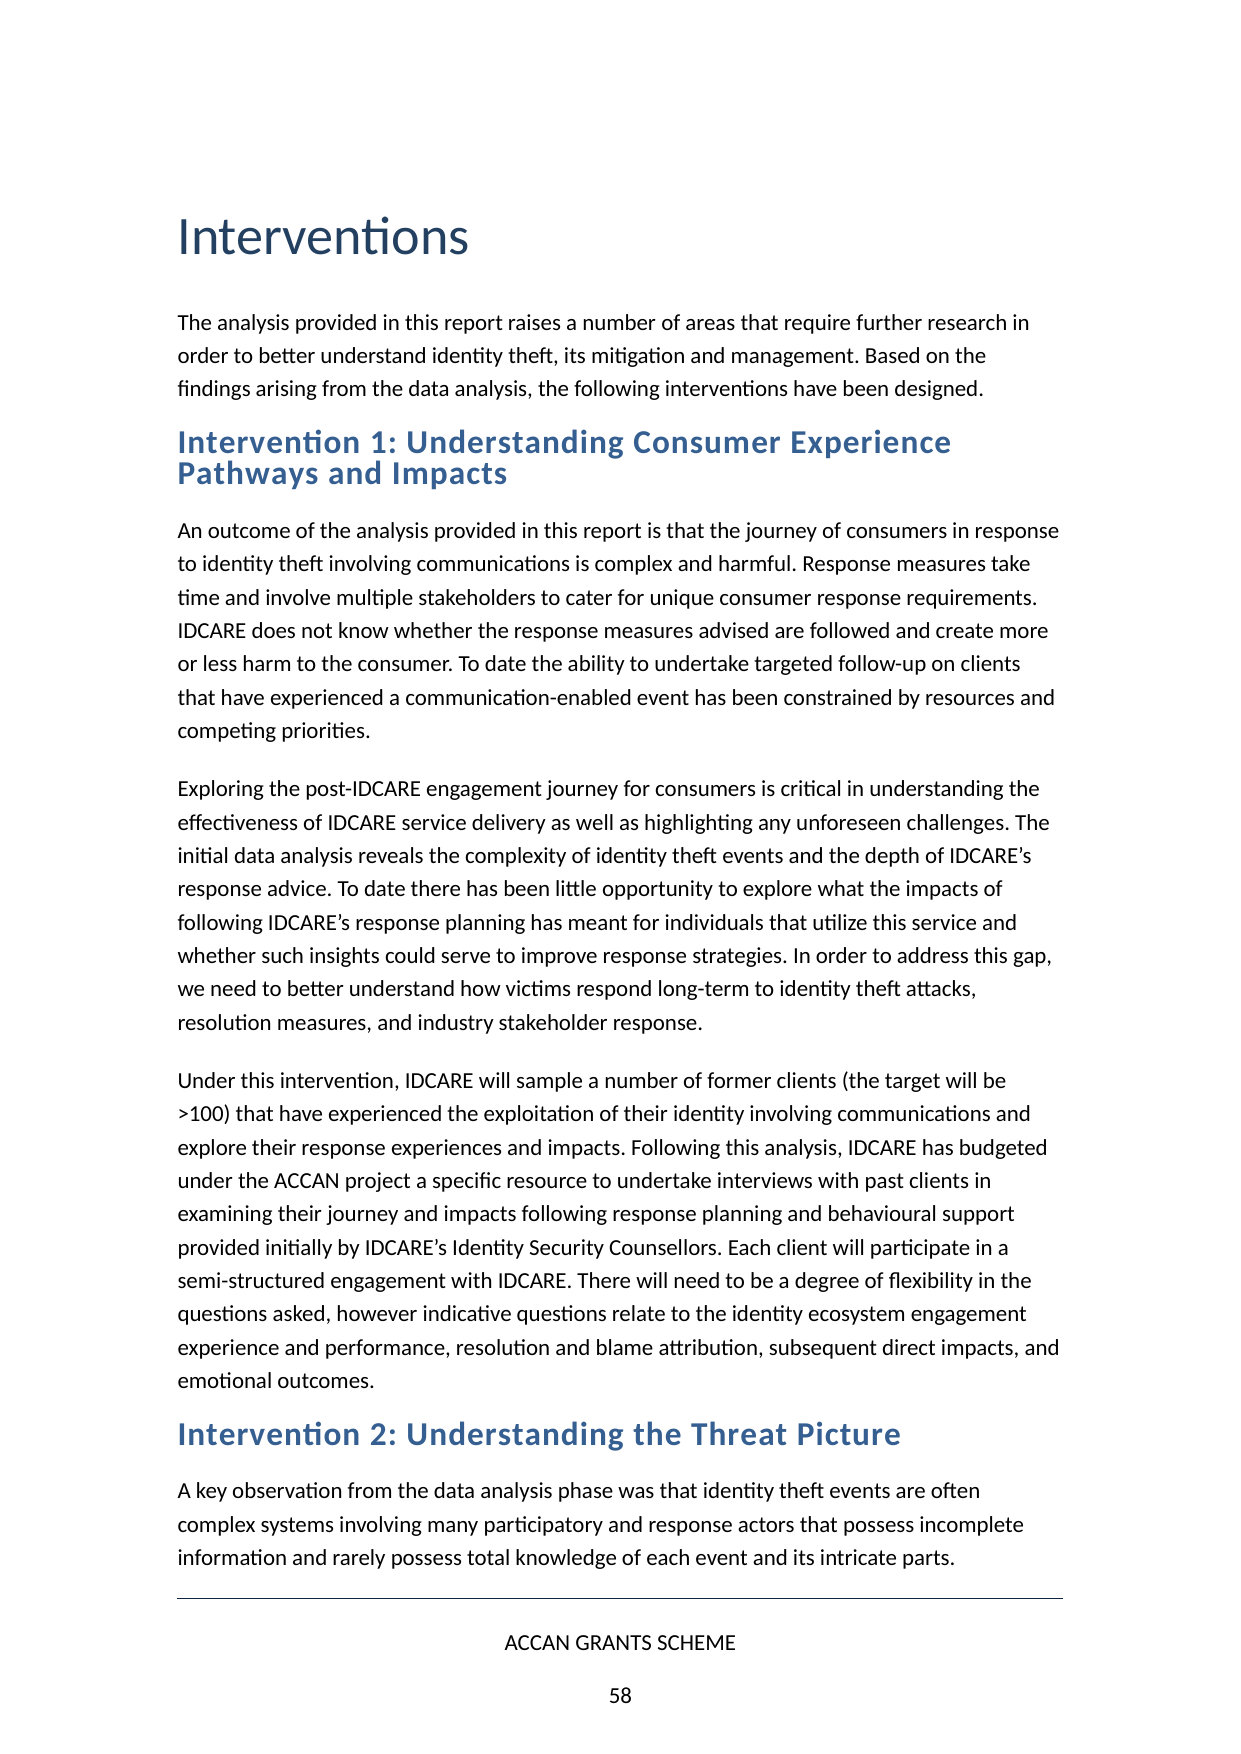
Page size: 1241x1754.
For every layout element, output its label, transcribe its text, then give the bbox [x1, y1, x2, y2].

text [177, 1472, 1063, 1572]
subtitle Interventions [177, 202, 1063, 268]
text Under this intervention, IDCARE will sample a number of former clients (the target will be >100) that have experienced the exploitation of their identity involving communications and explore their response experiences and impacts. Following this analysis, IDCARE has budgeted under the ACCAN project a specific resource to undertake interviews with past clients in examining their journey and impacts following response planning and behavioural support provided initially by IDCARE’s Identity Security Counsellors. Each client will participate in a semi-structured engagement with IDCARE. There will need to be a degree of flexibility in the questions asked, however indicative questions relate to the identity ecosystem engagement experience and performance, resolution and blame attribution, subsequent direct impacts, and emotional outcomes. [177, 1062, 1063, 1395]
text The analysis provided in this report raises a number of areas that require further research in order to better understand identity theft, its mitigation and management. Based on the findings arising from the data analysis, the following interventions have been designed. [177, 303, 1063, 403]
text Exploring the post-IDCARE engagement journey for consumers is critical in understanding the effectiveness of IDCARE service delivery as well as highlighting any unforeseen challenges. The initial data analysis reveals the complexity of identity theft events and the depth of IDCARE’s response advice. To date there has been little opportunity to explore what the impacts of following IDCARE’s response planning has meant for individuals that utilize this service and whether such insights could serve to improve response strategies. In order to address this gap, we need to better understand how victims respond long-term to identity theft attacks, resolution measures, and industry stakeholder response. [177, 770, 1063, 1037]
text An outcome of the analysis provided in this report is that the journey of consumers in response to identity theft involving communications is complex and harmful. Response measures take time and involve multiple stakeholders to cater for unique consumer response requirements. IDCARE does not know whether the response measures advised are followed and create more or less harm to the consumer. To date the ability to undertake targeted follow-up on clients that have experienced a communication-enabled event has been constrained by resources and competing priorities. [177, 512, 1063, 745]
subtitle Intervention 1: Understanding Consumer Experience Pathways and Impacts [177, 428, 1063, 491]
subtitle Intervention 2: Understanding the Threat Picture [177, 1420, 1063, 1451]
